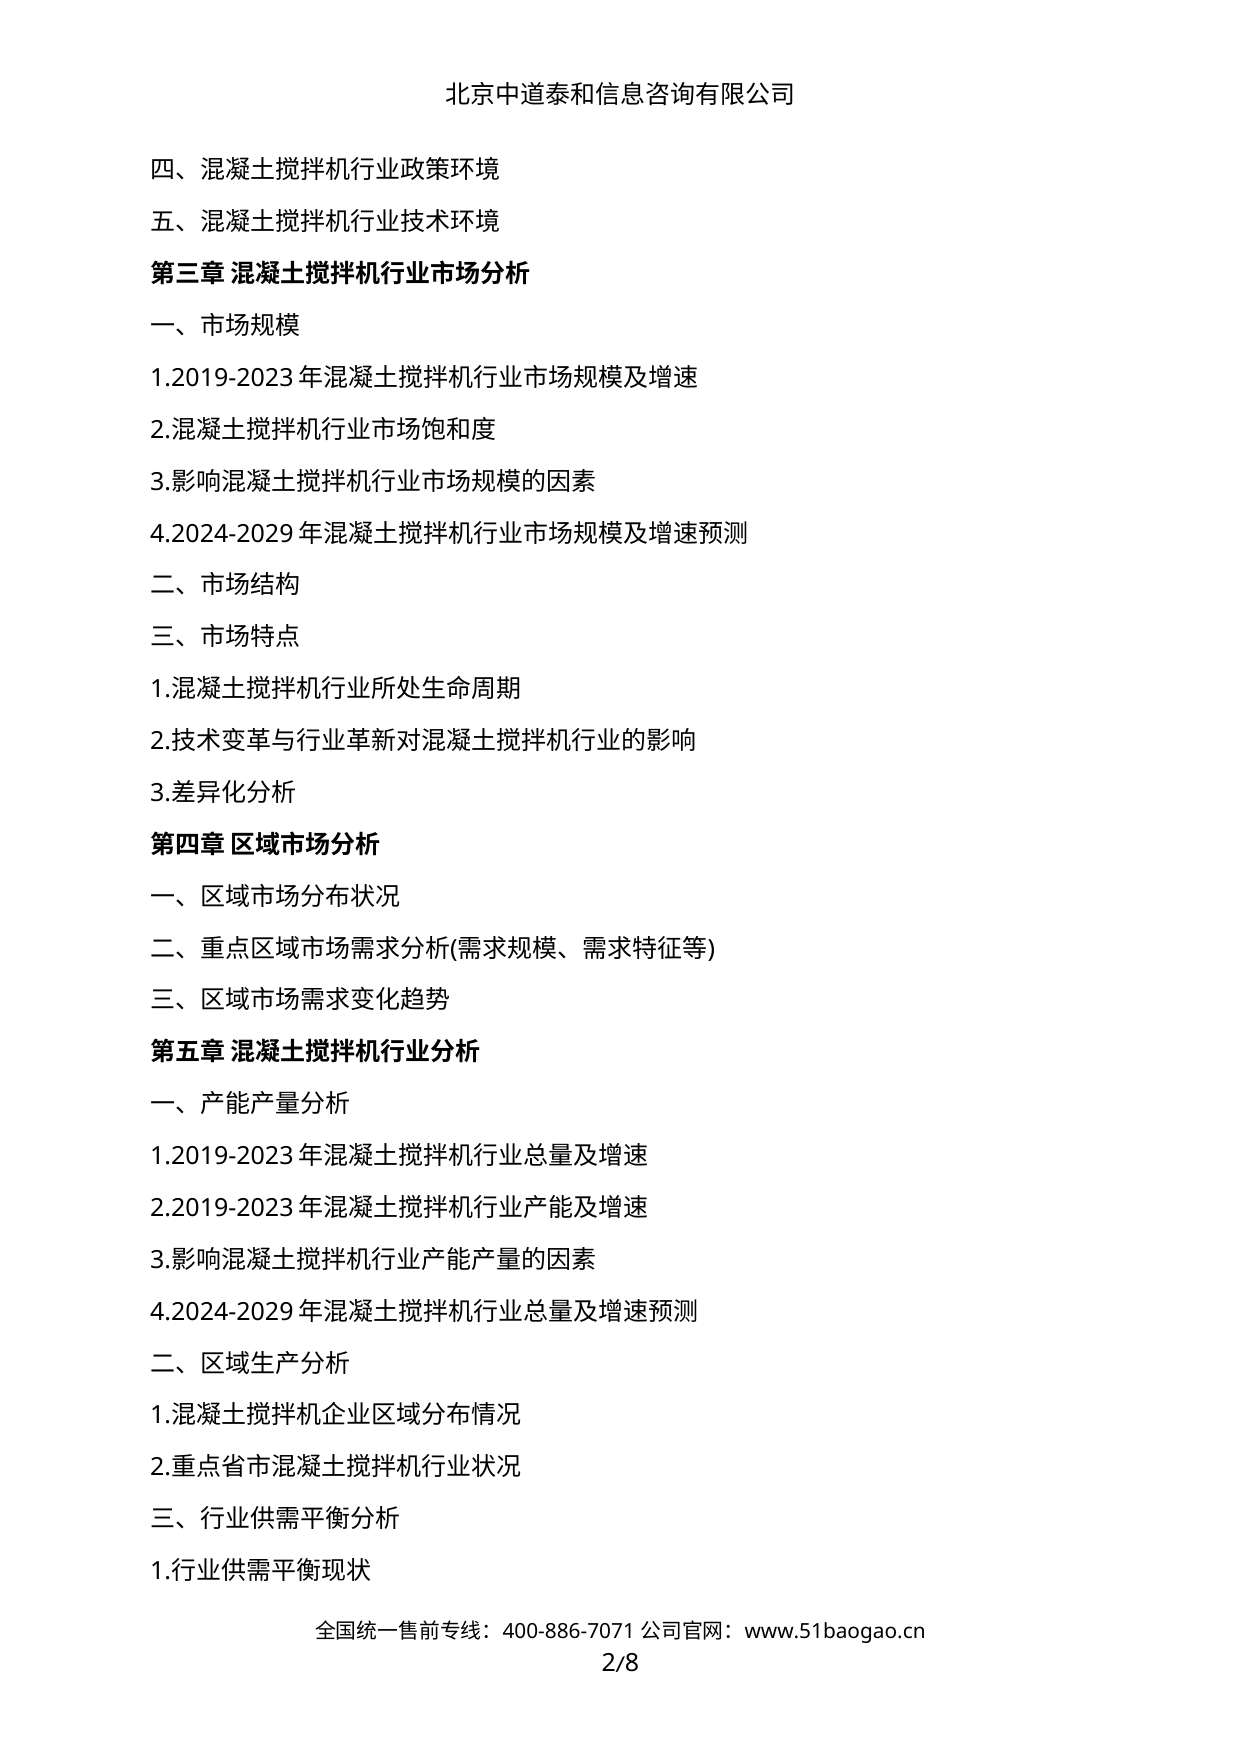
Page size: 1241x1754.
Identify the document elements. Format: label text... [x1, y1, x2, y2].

text 4.2024-2029年混凝土搅拌机行业市场规模及增速预测 [150, 513, 1090, 549]
text 3.差异化分析 [150, 772, 1090, 809]
text 1.行业供需平衡现状 [150, 1551, 1090, 1587]
text 五、混凝土搅拌机行业技术环境 [150, 202, 1090, 238]
text 2.技术变革与行业革新对混凝土搅拌机行业的影响 [150, 721, 1090, 757]
text 2.混凝土搅拌机行业市场饱和度 [150, 409, 1090, 446]
text 1.2019-2023年混凝土搅拌机行业总量及增速 [150, 1136, 1090, 1172]
text 1.混凝土搅拌机行业所处生命周期 [150, 669, 1090, 705]
text 一、区域市场分布状况 [150, 876, 1090, 912]
text 一、产能产量分析 [150, 1084, 1090, 1120]
text 3.影响混凝土搅拌机行业市场规模的因素 [150, 461, 1090, 497]
text 第四章 区域市场分析 [150, 824, 1090, 861]
text 四、混凝土搅拌机行业政策环境 [150, 150, 1090, 186]
text 2.重点省市混凝土搅拌机行业状况 [150, 1447, 1090, 1483]
text 第五章 混凝土搅拌机行业分析 [150, 1032, 1090, 1068]
text 第三章 混凝土搅拌机行业市场分析 [150, 254, 1090, 290]
text 三、市场特点 [150, 617, 1090, 653]
text 一、市场规模 [150, 306, 1090, 342]
text 二、重点区域市场需求分析(需求规模、需求特征等) [150, 928, 1090, 964]
text 1.2019-2023年混凝土搅拌机行业市场规模及增速 [150, 357, 1090, 394]
text 三、区域市场需求变化趋势 [150, 980, 1090, 1016]
text 3.影响混凝土搅拌机行业产能产量的因素 [150, 1239, 1090, 1276]
text 4.2024-2029年混凝土搅拌机行业总量及增速预测 [150, 1291, 1090, 1327]
text 二、市场结构 [150, 565, 1090, 601]
text 三、行业供需平衡分析 [150, 1499, 1090, 1535]
text 2.2019-2023年混凝土搅拌机行业产能及增速 [150, 1187, 1090, 1224]
text 1.混凝土搅拌机企业区域分布情况 [150, 1395, 1090, 1431]
text 二、区域生产分析 [150, 1343, 1090, 1379]
